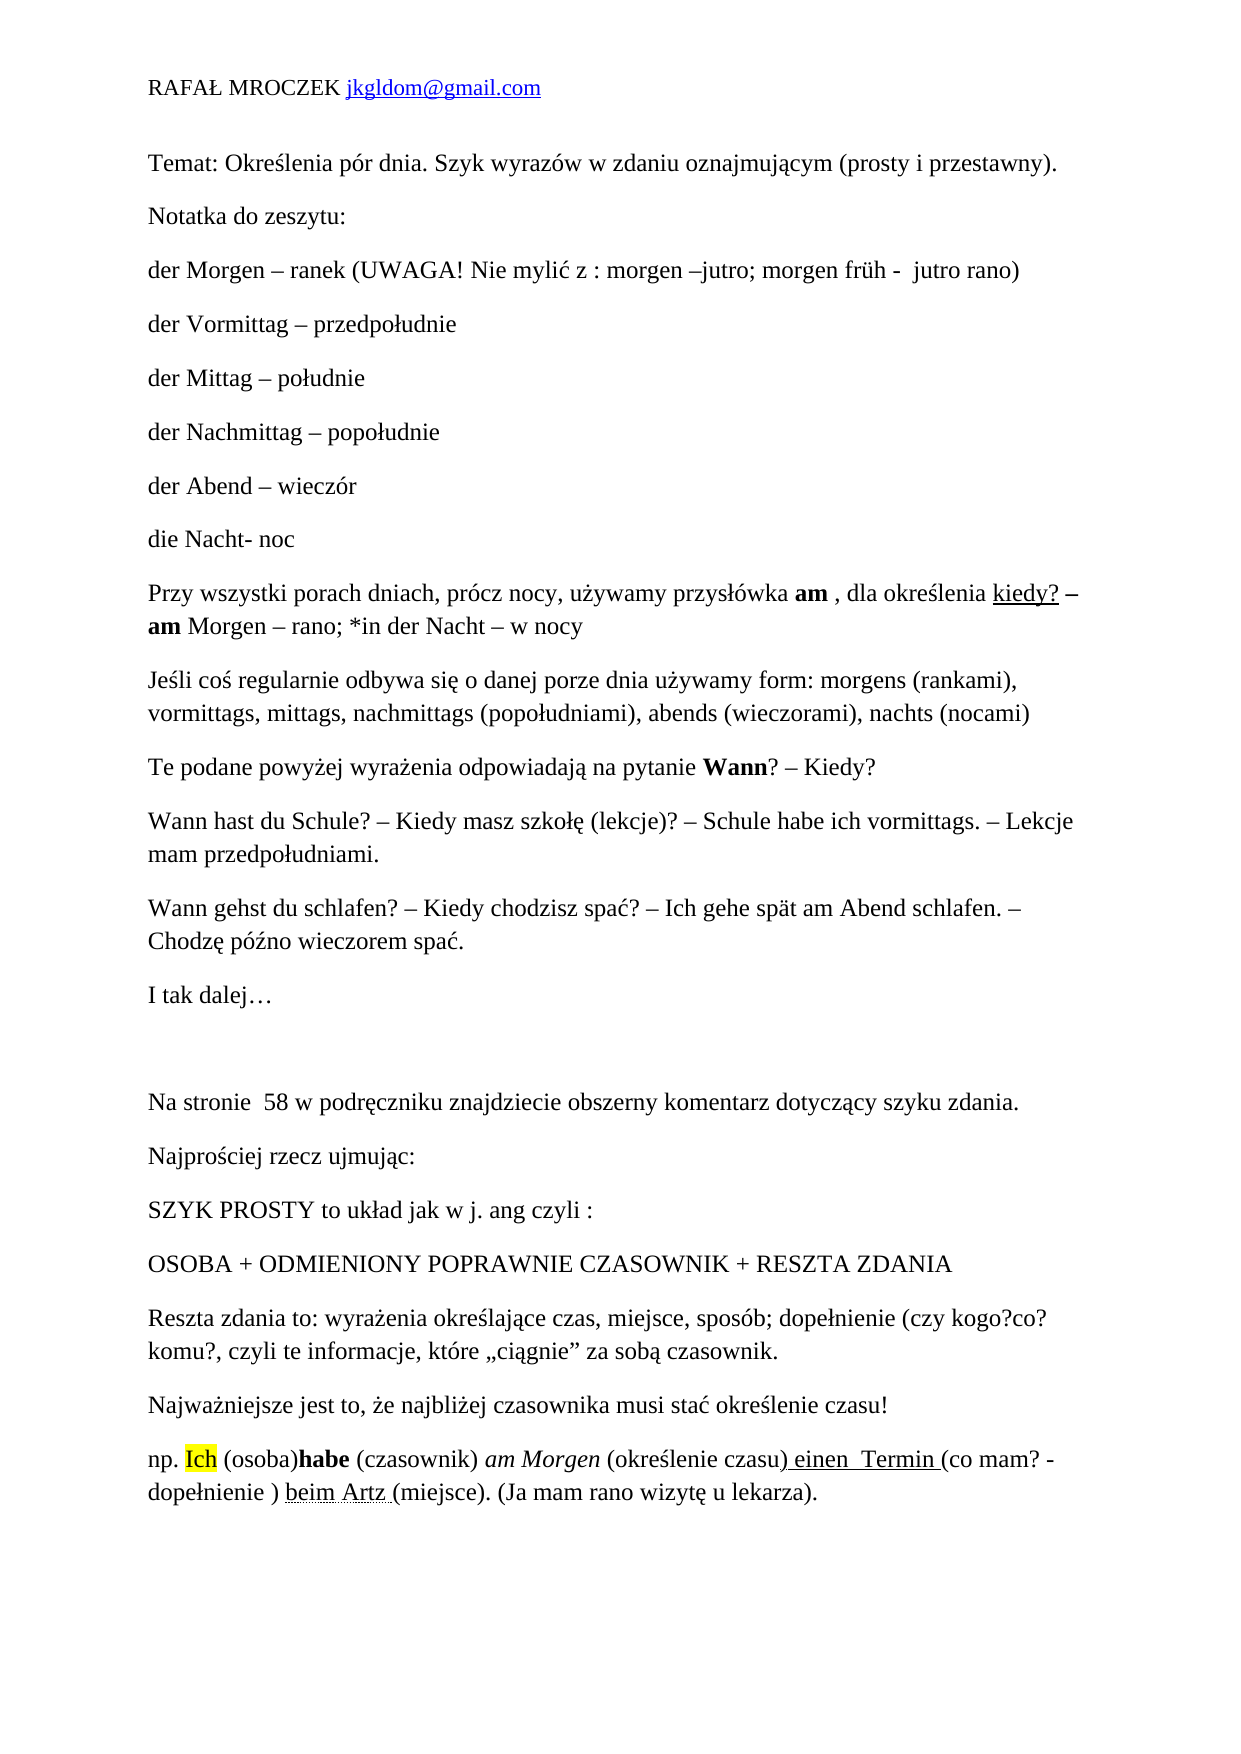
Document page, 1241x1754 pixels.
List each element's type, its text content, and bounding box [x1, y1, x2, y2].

text Te podane powyżej wyrażenia odpowiadają na pytanie Wann? – Kiedy? [148, 752, 1093, 781]
text Notatka do zeszytu: [148, 201, 1093, 230]
text der Mittag – południe [148, 363, 1093, 392]
text Jeśli coś regularnie odbywa się o danej porze dnia używamy form: morgens (rankami), vormittags, mittags, nachmittags (popołudniami), abends (wieczorami), nachts (nocami) [148, 665, 1093, 727]
text Wann gehst du schlafen? – Kiedy chodzisz spać? – Ich gehe spät am Abend schlafen. – Chodzę późno wieczorem spać. [148, 893, 1093, 955]
text Wann hast du Schule? – Kiedy masz szkołę (lekcje)? – Schule habe ich vormittags. – Lekcje mam przedpołudniami. [148, 806, 1093, 868]
text Najważniejsze jest to, że najbliżej czasownika musi stać określenie czasu! [148, 1390, 1093, 1418]
text Temat: Określenia pór dnia. Szyk wyrazów w zdaniu oznajmującym (prosty i przestawny). [148, 148, 1093, 176]
text die Nacht- noc [148, 524, 1093, 553]
text Przy wszystki porach dniach, prócz nocy, używamy przysłówka am , dla określenia kiedy? – am Morgen – rano; *in der Nacht – w nocy [148, 578, 1093, 640]
text I tak dalej… [148, 980, 1093, 1008]
text der Nachmittag – popołudnie [148, 417, 1093, 446]
text der Morgen – ranek (UWAGA! Nie mylić z : morgen –jutro; morgen früh - jutro rano) [148, 255, 1093, 284]
text Na stronie 58 w podręczniku znajdziecie obszerny komentarz dotyczący szyku zdania. [148, 1087, 1093, 1116]
text Najprościej rzecz ujmując: [148, 1141, 1093, 1170]
text np. Ich (osoba)habe (czasownik) am Morgen (określenie czasu) einen Termin (co mam? -dopełnienie ) beim Artz (miejsce). (Ja mam rano wizytę u lekarza). [148, 1444, 1093, 1505]
text der Abend – wieczór [148, 471, 1093, 499]
text OSOBA + ODMIENIONY POPRAWNIE CZASOWNIK + RESZTA ZDANIA [148, 1249, 1093, 1278]
text Reszta zdania to: wyrażenia określające czas, miejsce, sposób; dopełnienie (czy kogo?co? komu?, czyli te informacje, które „ciągnie” za sobą czasownik. [148, 1303, 1093, 1365]
text der Vormittag – przedpołudnie [148, 309, 1093, 338]
text SZYK PROSTY to układ jak w j. ang czyli : [148, 1195, 1093, 1224]
